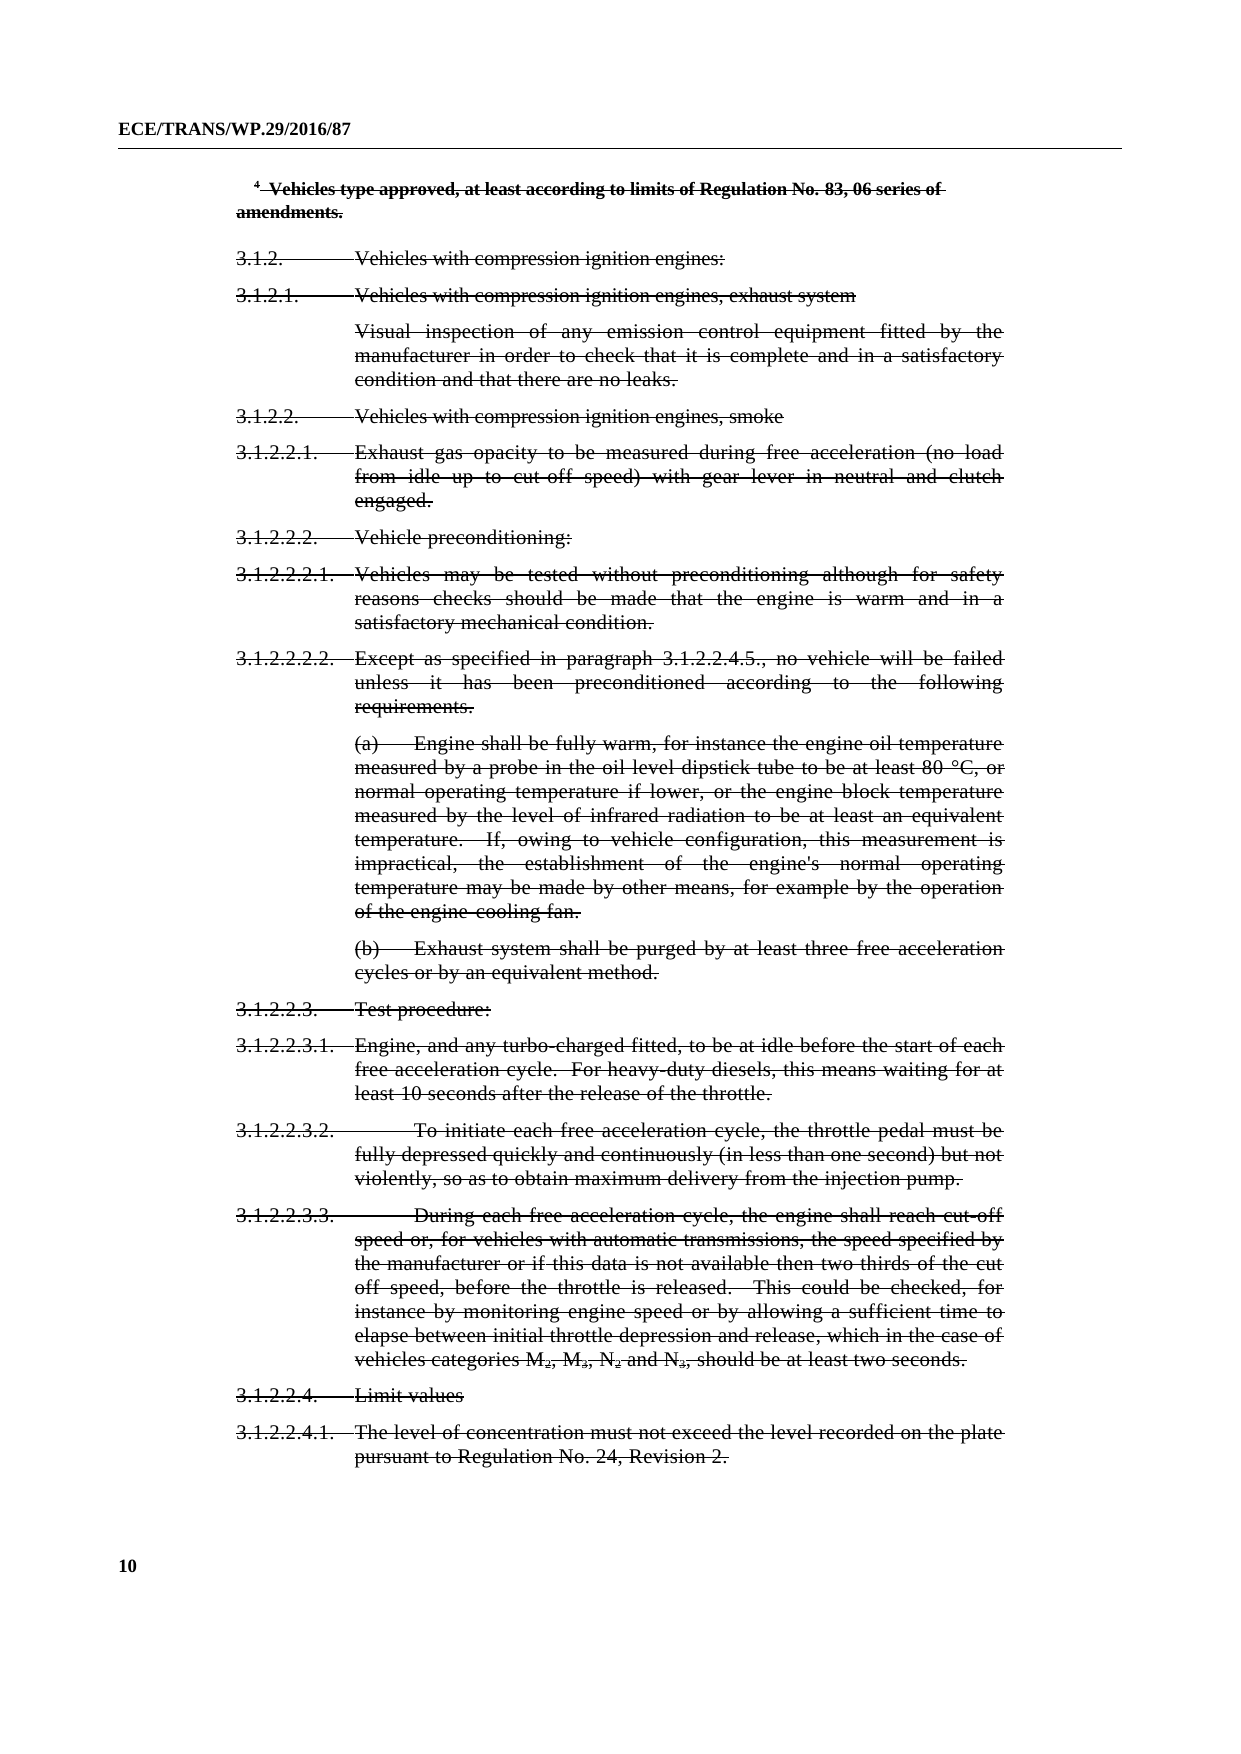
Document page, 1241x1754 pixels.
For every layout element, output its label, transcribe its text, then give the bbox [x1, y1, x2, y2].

text 3.1.2.2.2.2. Except as specified in paragraph 3.1.2.2.4.5., no vehicle will be failed unless it has been preconditioned according to the following requirements. [236, 646, 1004, 659]
text 3.1.2.2.4. Limit values [236, 1383, 1004, 1407]
text 3.1.2. Vehicles with compression ignition engines: [236, 246, 1004, 270]
text Visual inspection of any emission control equipment fitted by the manufacturer in order to check that it is complete and in a satisfactory condition and that there are no leaks. [354, 357, 1004, 391]
text 3.1.2.2. Vehicles with compression ignition engines, smoke [236, 404, 1004, 428]
text 3.1.2.2.4.1. The level of concentration must not exceed the level recorded on the plate pursuant to Regulation No. 24, Revision 2. [236, 1420, 1004, 1433]
text Visual inspection of any emission control equipment fitted by the manufacturer in order to check that it is complete and in a satisfactory condition and that there are no leaks. [354, 333, 1004, 356]
text 3.1.2.2.2. Vehicle preconditioning: [236, 525, 1004, 549]
text 3.1.2.2.3. Test procedure: [236, 997, 1004, 1021]
text (b) Exhaust system shall be purged by at least three free acceleration cycles or by an equivalent method. [354, 950, 1004, 984]
text 3.1.2.1. Vehicles with compression ignition engines, exhaust system [236, 282, 1004, 307]
text 3.1.2.2.1. Exhaust gas opacity to be measured during free acceleration (no load from idle up to cut-off speed) with gear lever in neutral and clutch engaged. [236, 454, 1004, 512]
text 3.1.2.2.2.1. Vehicles may be tested without preconditioning although for safety reasons checks should be made that the engine is warm and in a satisfactory mechanical condition. [236, 575, 1004, 634]
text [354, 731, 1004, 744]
text (b) Exhaust system shall be purged by at least three free acceleration cycles or by an equivalent method. [354, 936, 1004, 949]
text 3.1.2.2.3.1. Engine, and any turbo-charged fitted, to be at idle before the start of each free acceleration cycle. For heavy-duty diesels, this means waiting for at least 10 seconds after the release of the throttle. [236, 1047, 1004, 1105]
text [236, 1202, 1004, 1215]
text 3.1.2.2.1. Exhaust gas opacity to be measured during free acceleration (no load from idle up to cut-off speed) with gear lever in neutral and clutch engaged. [236, 440, 1004, 453]
text 3.1.2.2.4.1. The level of concentration must not exceed the level recorded on the plate pursuant to Regulation No. 24, Revision 2. [236, 1434, 1004, 1468]
text 4 Vehicles type approved, at least according to limits of Regulation No. 83, 06 series of amendments. [236, 177, 1004, 223]
text 3.1.2.2.3.2. To initiate each free acceleration cycle, the throttle pedal must be fully depressed quickly and continuously (in less than one second) but not violently, so as to obtain maximum delivery from the injection pump. [236, 1132, 1004, 1190]
text 3.1.2.2.2.2. Except as specified in paragraph 3.1.2.2.4.5., no vehicle will be failed unless it has been preconditioned according to the following requirements. [236, 660, 1004, 718]
text 3.1.2.2.3.3. During each free acceleration cycle, the engine shall reach cut-off speed or, for vehicles with automatic transmissions, the speed specified by the manufacturer or if this data is not available then two thirds of the cut off speed, before the throttle is released. This could be checked, for instance by monitoring engine speed or by allowing a sufficient time to elapse between initial throttle depression and release, which in the case of vehicles categories M2, M3, N2 and N3, should be at least two seconds. [236, 1217, 1004, 1371]
